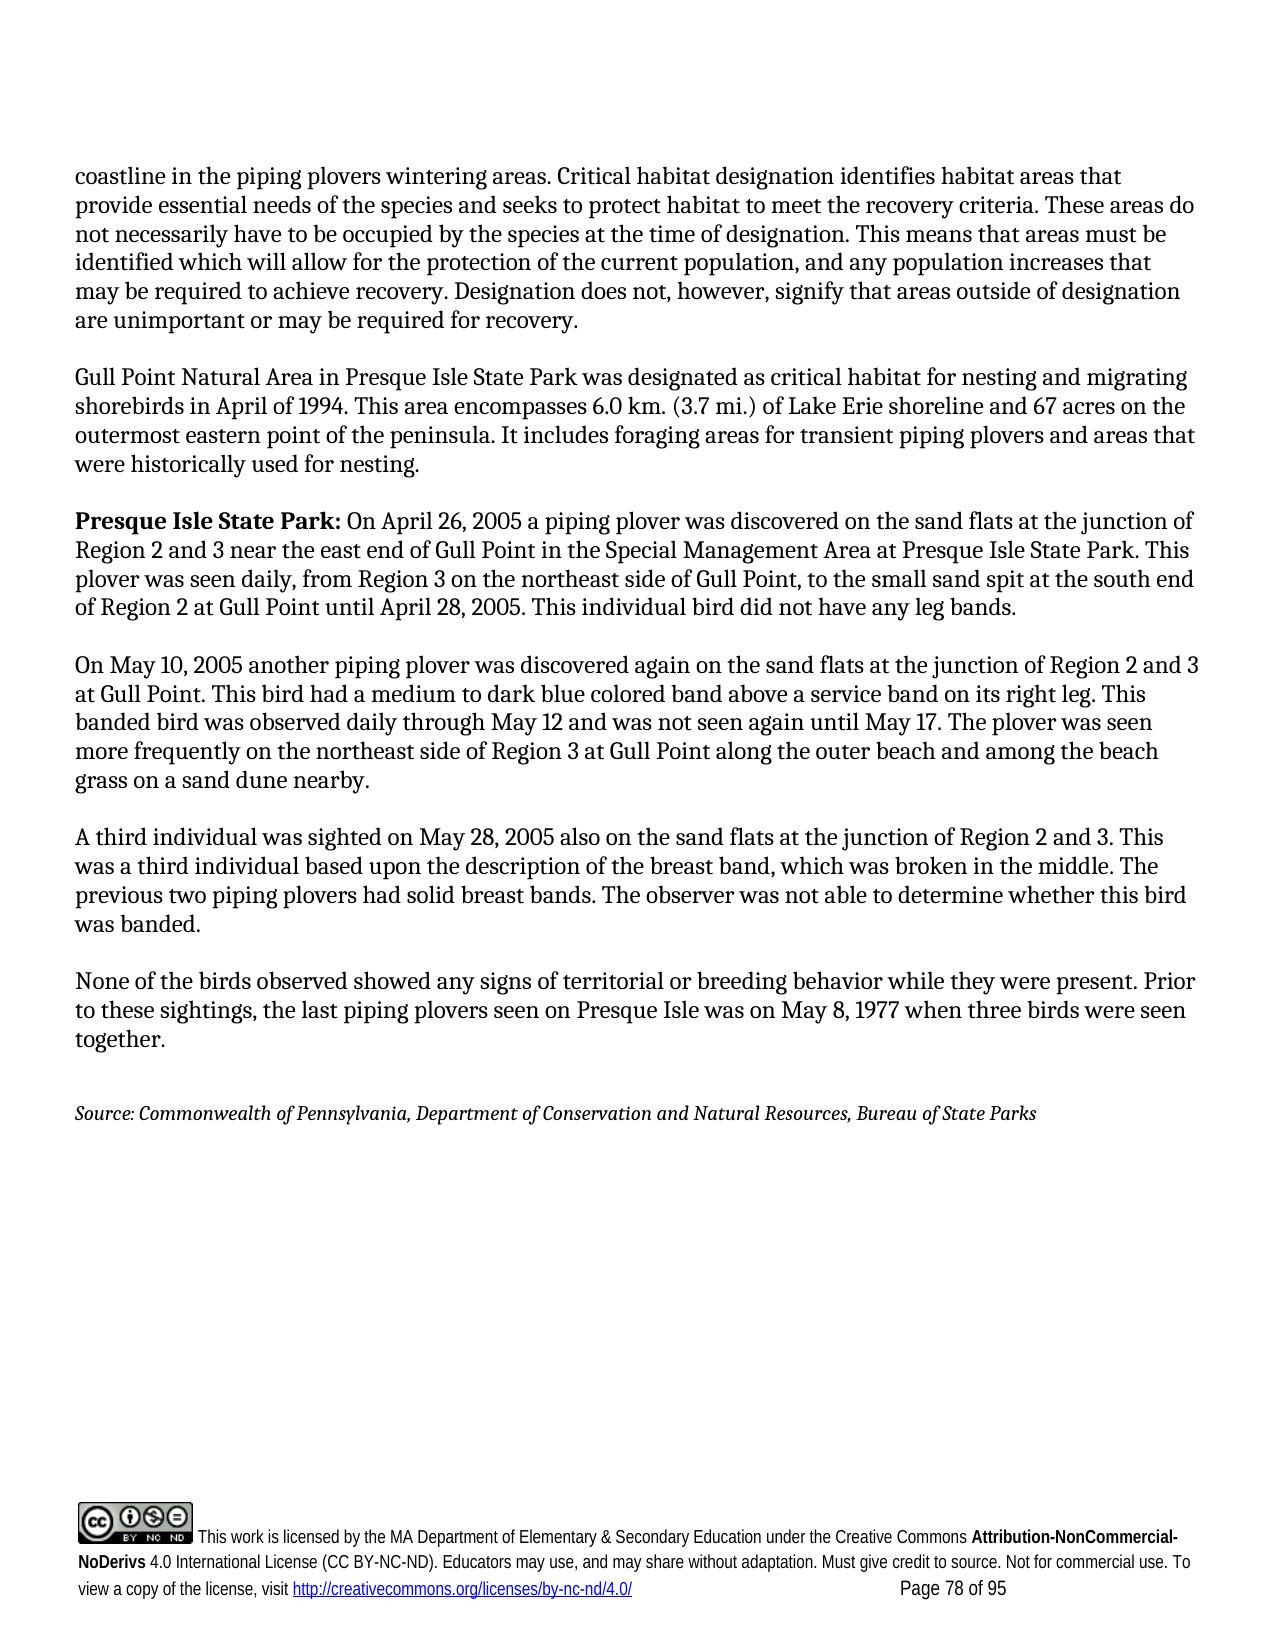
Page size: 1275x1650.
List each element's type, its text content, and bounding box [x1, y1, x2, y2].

text None of the birds observed showed any signs of territorial or breeding behavior while they were present. Prior to these sightings, the last piping plovers seen on Presque Isle was on May 8, 1977 when three birds were seen together. [75, 967, 1200, 1053]
text A third individual was sighted on May 28, 2005 also on the sand flats at the junction of Region 2 and 3. This was a third individual based upon the description of the breast band, which was broken in the middle. The previous two piping plovers had solid breast bands. The observer was not able to determine whether this bird was banded. [75, 823, 1200, 938]
text Gull Point Natural Area in Presque Isle State Park was designated as critical habitat for nesting and migrating shorebirds in April of 1994. This area encompasses 6.0 km. (3.7 mi.) of Lake Erie shoreline and 67 acres on the outermost eastern point of the peninsula. It includes foraging areas for transient piping plovers and areas that were historically used for nesting. [75, 363, 1200, 478]
text Source: Commonwealth of Pennsylvania, Department of Conservation and Natural Resources, Bureau of State Parks [75, 1101, 1200, 1125]
text Presque Isle State Park: On April 26, 2005 a piping plover was discovered on the sand flats at the junction of Region 2 and 3 near the east end of Gull Point in the Special Management Area at Presque Isle State Park. This plover was seen daily, from Region 3 on the northeast side of Gull Point, to the small sand spit at the south end of Region 2 at Gull Point until April 28, 2005. This individual bird did not have any leg bands. [75, 507, 1200, 622]
text On May 10, 2005 another piping plover was discovered again on the sand flats at the junction of Region 2 and 3 at Gull Point. This bird had a medium to dark blue colored band above a service band on its right leg. This banded bird was observed daily through May 12 and was not seen again until May 17. The plover was seen more frequently on the northeast side of Region 3 at Gull Point along the outer beach and among the beach grass on a sand dune nearby. [75, 651, 1200, 794]
picture [78, 1502, 193, 1544]
